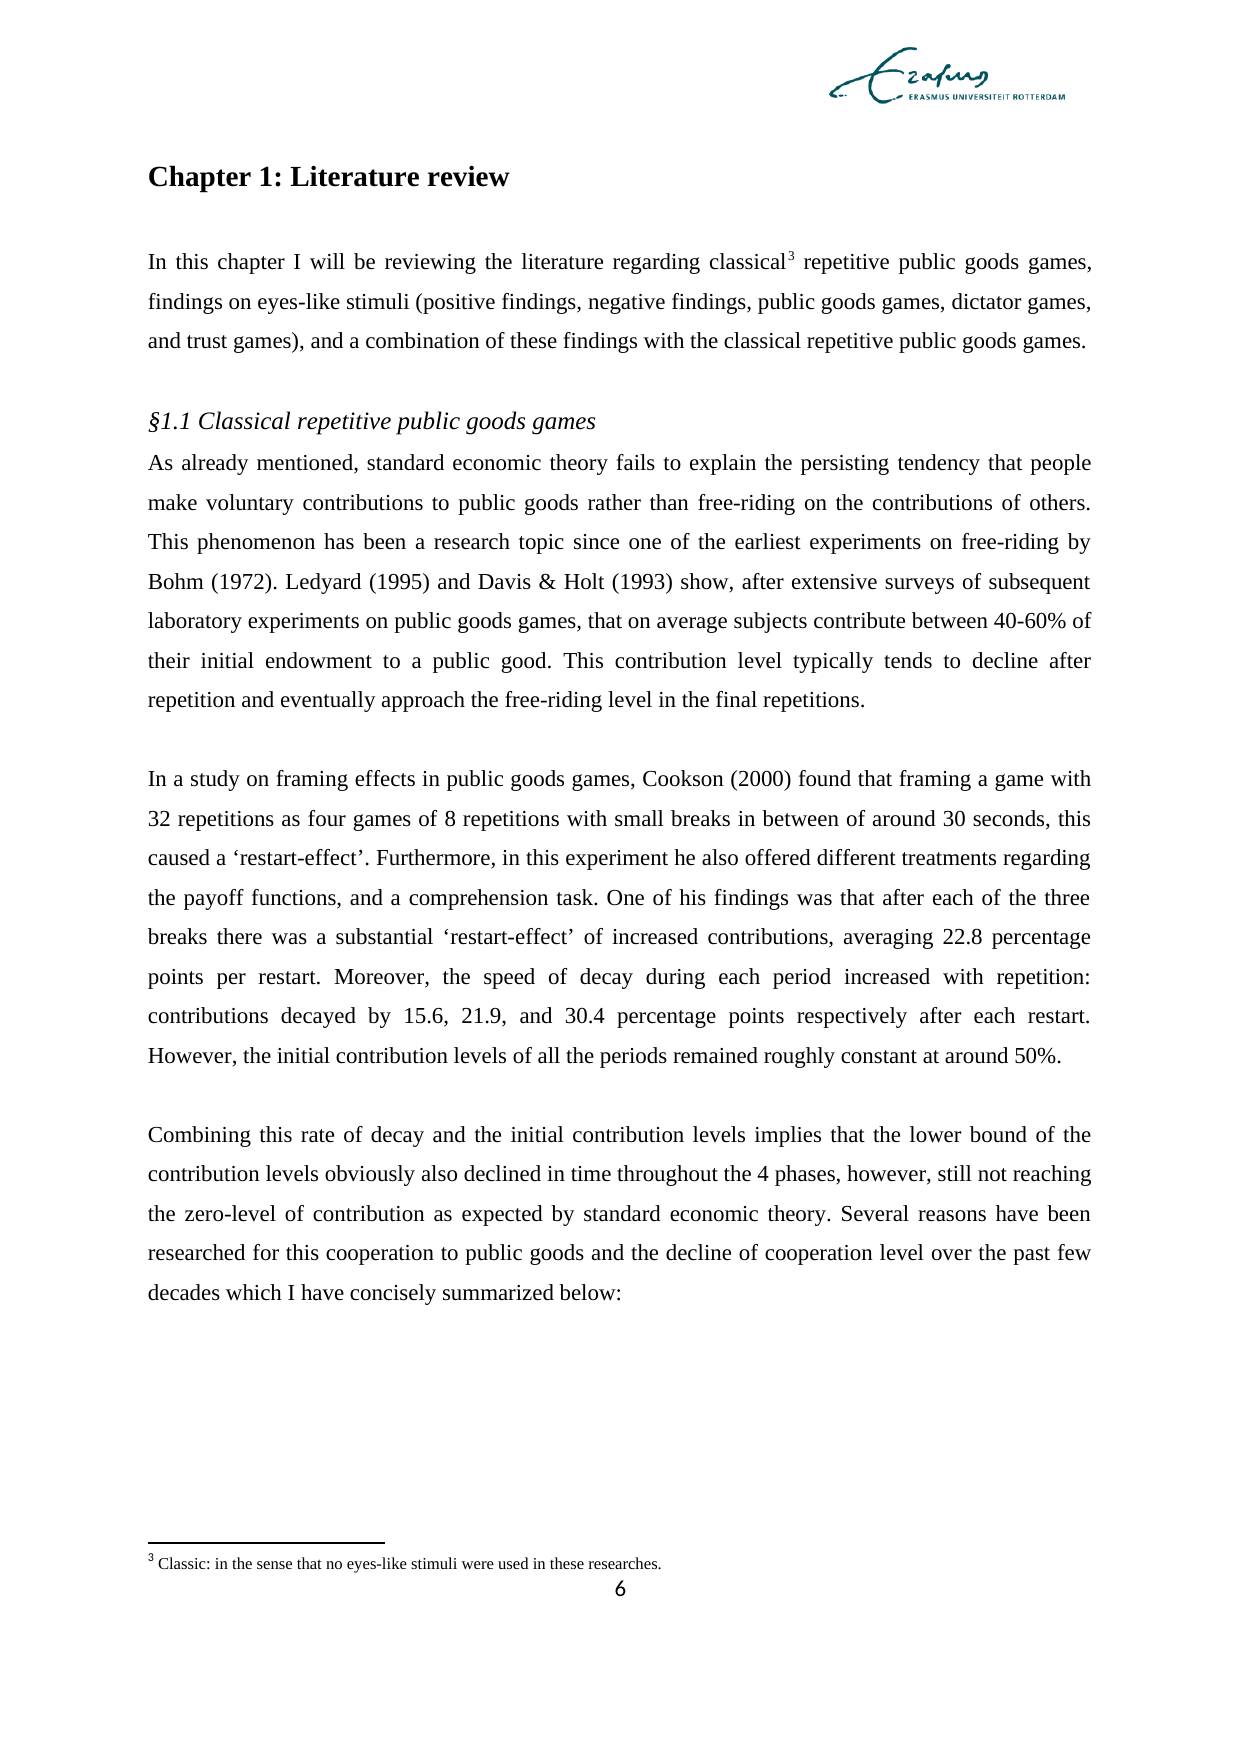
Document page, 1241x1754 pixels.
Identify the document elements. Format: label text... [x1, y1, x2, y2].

text In a study on framing effects in public goods games, Cookson (2000) found that framing a game with 32 repetitions as four games of 8 repetitions with small breaks in between of around 30 seconds, this caused a ‘restart-effect’. Furthermore, in this experiment he also offered different treatments regarding the payoff functions, and a comprehension task. One of his findings was that after each of the three breaks there was a substantial ‘restart-effect’ of increased contributions, averaging 22.8 percentage points per restart. Moreover, the speed of decay during each period increased with repetition: contributions decayed by 15.6, 21.9, and 30.4 percentage points respectively after each restart. However, the initial contribution levels of all the periods remained roughly constant at around 50%. [148, 765, 1093, 1068]
text §1.1 Classical repetitive public goods games [148, 406, 1093, 435]
picture [822, 43, 1099, 109]
text Chapter 1: Literature review [148, 159, 1093, 192]
text As already mentioned, standard economic theory fails to explain the persisting tendency that people make voluntary contributions to public goods rather than free-riding on the contributions of others. This phenomenon has been a research topic since one of the earliest experiments on free-riding by Bohm (1972). Ledyard (1995) and Davis & Holt (1993) show, after extensive surveys of subsequent laboratory experiments on public goods games, that on average subjects contribute between 40-60% of their initial endowment to a public good. This contribution level typically tends to decline after repetition and eventually approach the free-riding level in the final repetitions. [148, 449, 1093, 713]
text In this chapter I will be reviewing the literature regarding classical repetitive public goods games, findings on eyes-like stimuli (positive findings, negative findings, public goods games, dictator games, and trust games), and a combination of these findings with the classical repetitive public goods games. [148, 248, 1093, 354]
text Combining this rate of decay and the initial contribution levels implies that the lower bound of the contribution levels obviously also declined in time throughout the 4 phases, however, still not reaching the zero-level of contribution as expected by standard economic theory. Several reasons have been researched for this cooperation to public goods and the decline of cooperation level over the past few decades which I have concisely summarized below: [148, 1121, 1093, 1305]
